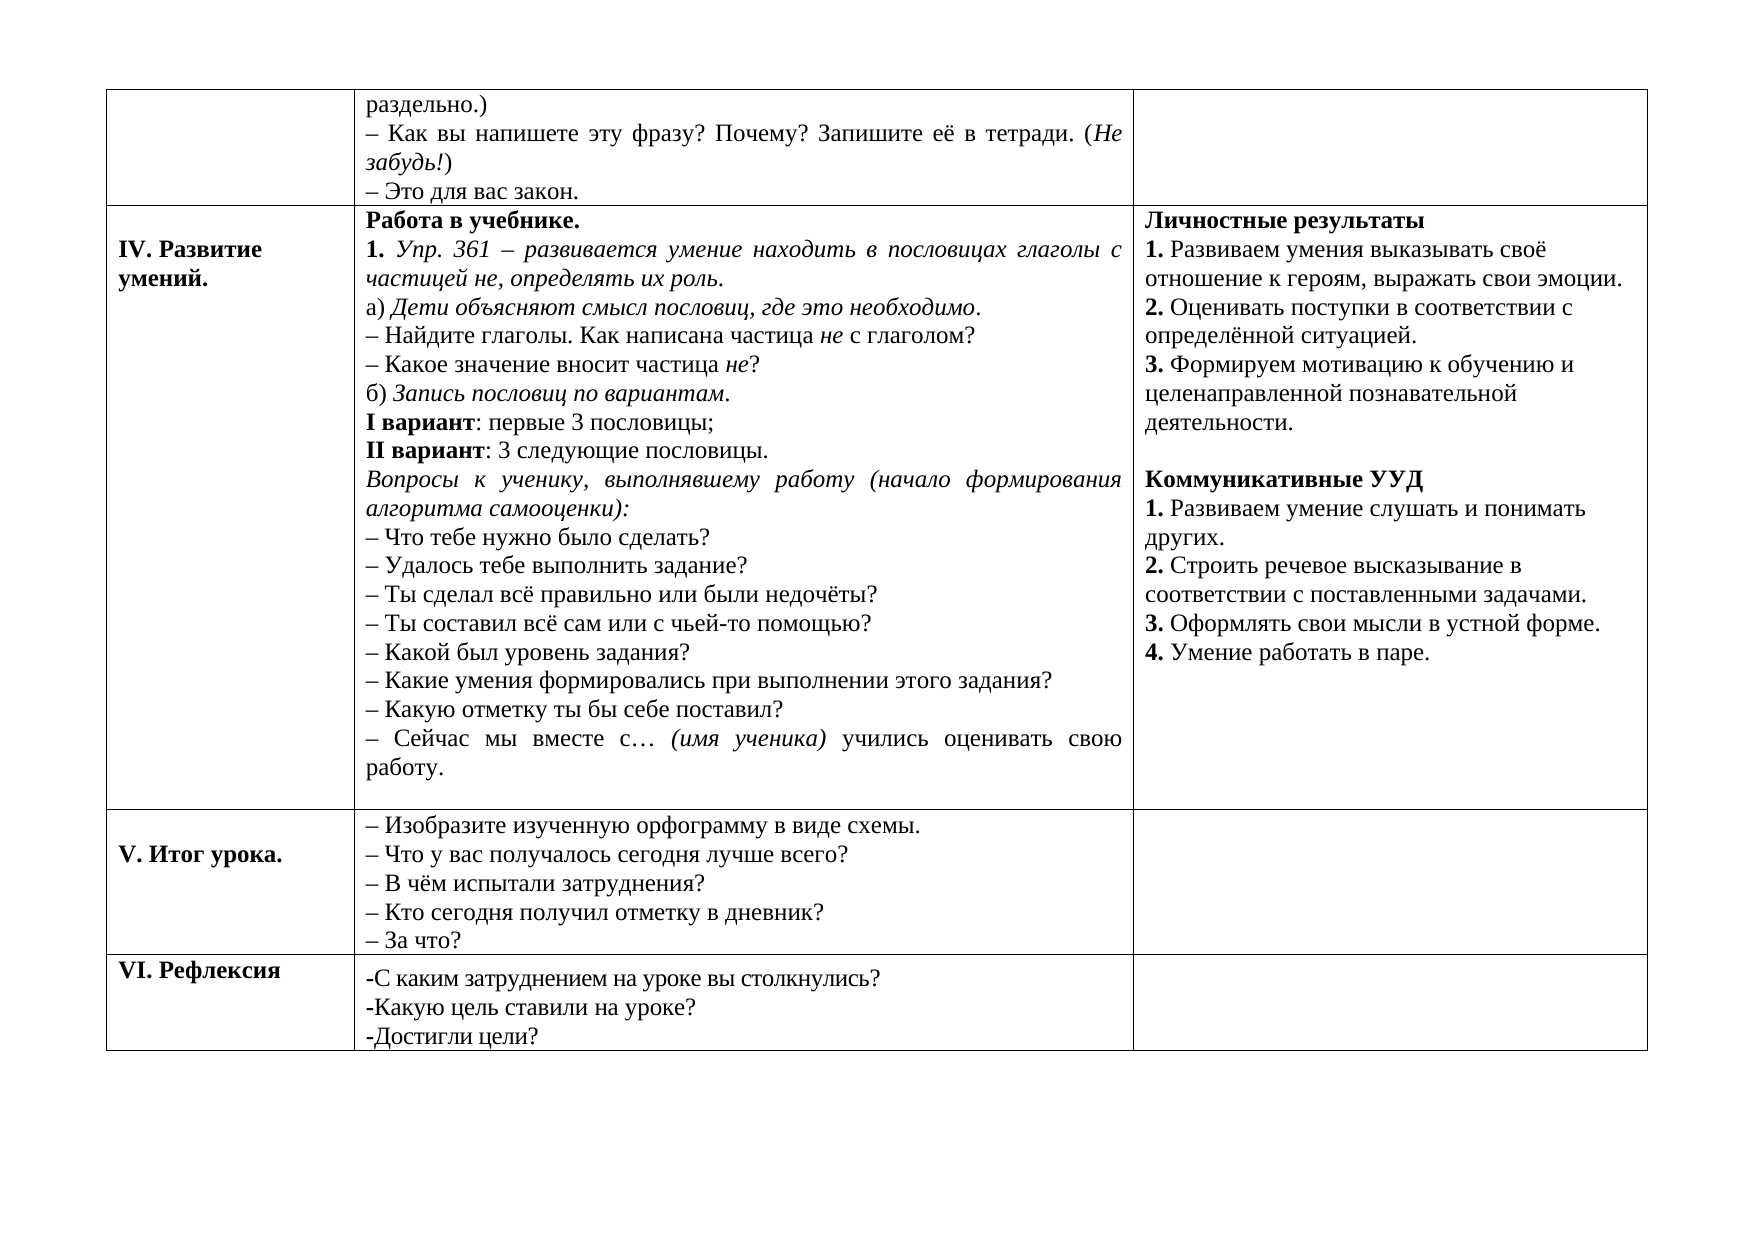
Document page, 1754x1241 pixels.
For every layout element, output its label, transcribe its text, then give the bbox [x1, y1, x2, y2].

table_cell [107, 90, 354, 204]
table_cell [1134, 955, 1647, 1050]
table_cell [1134, 90, 1647, 204]
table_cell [355, 90, 1133, 204]
table_cell V. Итог урока. [107, 810, 354, 954]
table_cell [1134, 810, 1647, 954]
table_cell -С каким затруднением на уроке вы столкнулись? -Какую цель ставили на уроке? -Достигли цели? [355, 955, 1133, 1050]
table_cell – Изобразите изученную орфограмму в виде схемы. – Что у вас получалось сегодня лучше всего? – В чём испытали затруднения? – Кто сегодня получил отметку в дневник? – За что? [355, 810, 1133, 954]
table_cell Работа в учебнике. 1. Упр. 361 – развивается умение находить в пословицах глаголы с частицей не, определять их роль. а) Дети объясняют смысл пословиц, где это необходимо. – Найдите глаголы. Как написана частица не с глаголом? – Какое значение вносит частица не? б) Запись пословиц по вариантам. I вариант: первые 3 пословицы; II вариант: 3 следующие пословицы. Вопросы к ученику, выполнявшему работу (начало формирования алгоритма самооценки): – Что тебе нужно было сделать? – Удалось тебе выполнить задание? – Ты сделал всё правильно или были недочёты? – Ты составил всё сам или с чьей-то помощью? – Какой был уровень задания? – Какие умения формировались при выполнении этого задания? – Какую отметку ты бы себе поставил? – Сейчас мы вместе с… (имя ученика) учились оценивать свою работу. [355, 206, 1133, 809]
table_cell Личностные результаты 1. Развиваем умения выказывать своё отношение к героям, выражать свои эмоции. 2. Оценивать поступки в соответствии с определённой ситуацией. 3. Формируем мотивацию к обучению и целенаправленной познавательной деятельности. Коммуникативные УУД 1. Развиваем умение слушать и понимать других. 2. Строить речевое высказывание в соответствии с поставленными задачами. 3. Оформлять свои мысли в устной форме. 4. Умение работать в паре. [1134, 206, 1647, 809]
table_cell VI. Рефлексия [107, 955, 354, 1050]
table_cell IV. Развитие умений. [107, 206, 354, 809]
